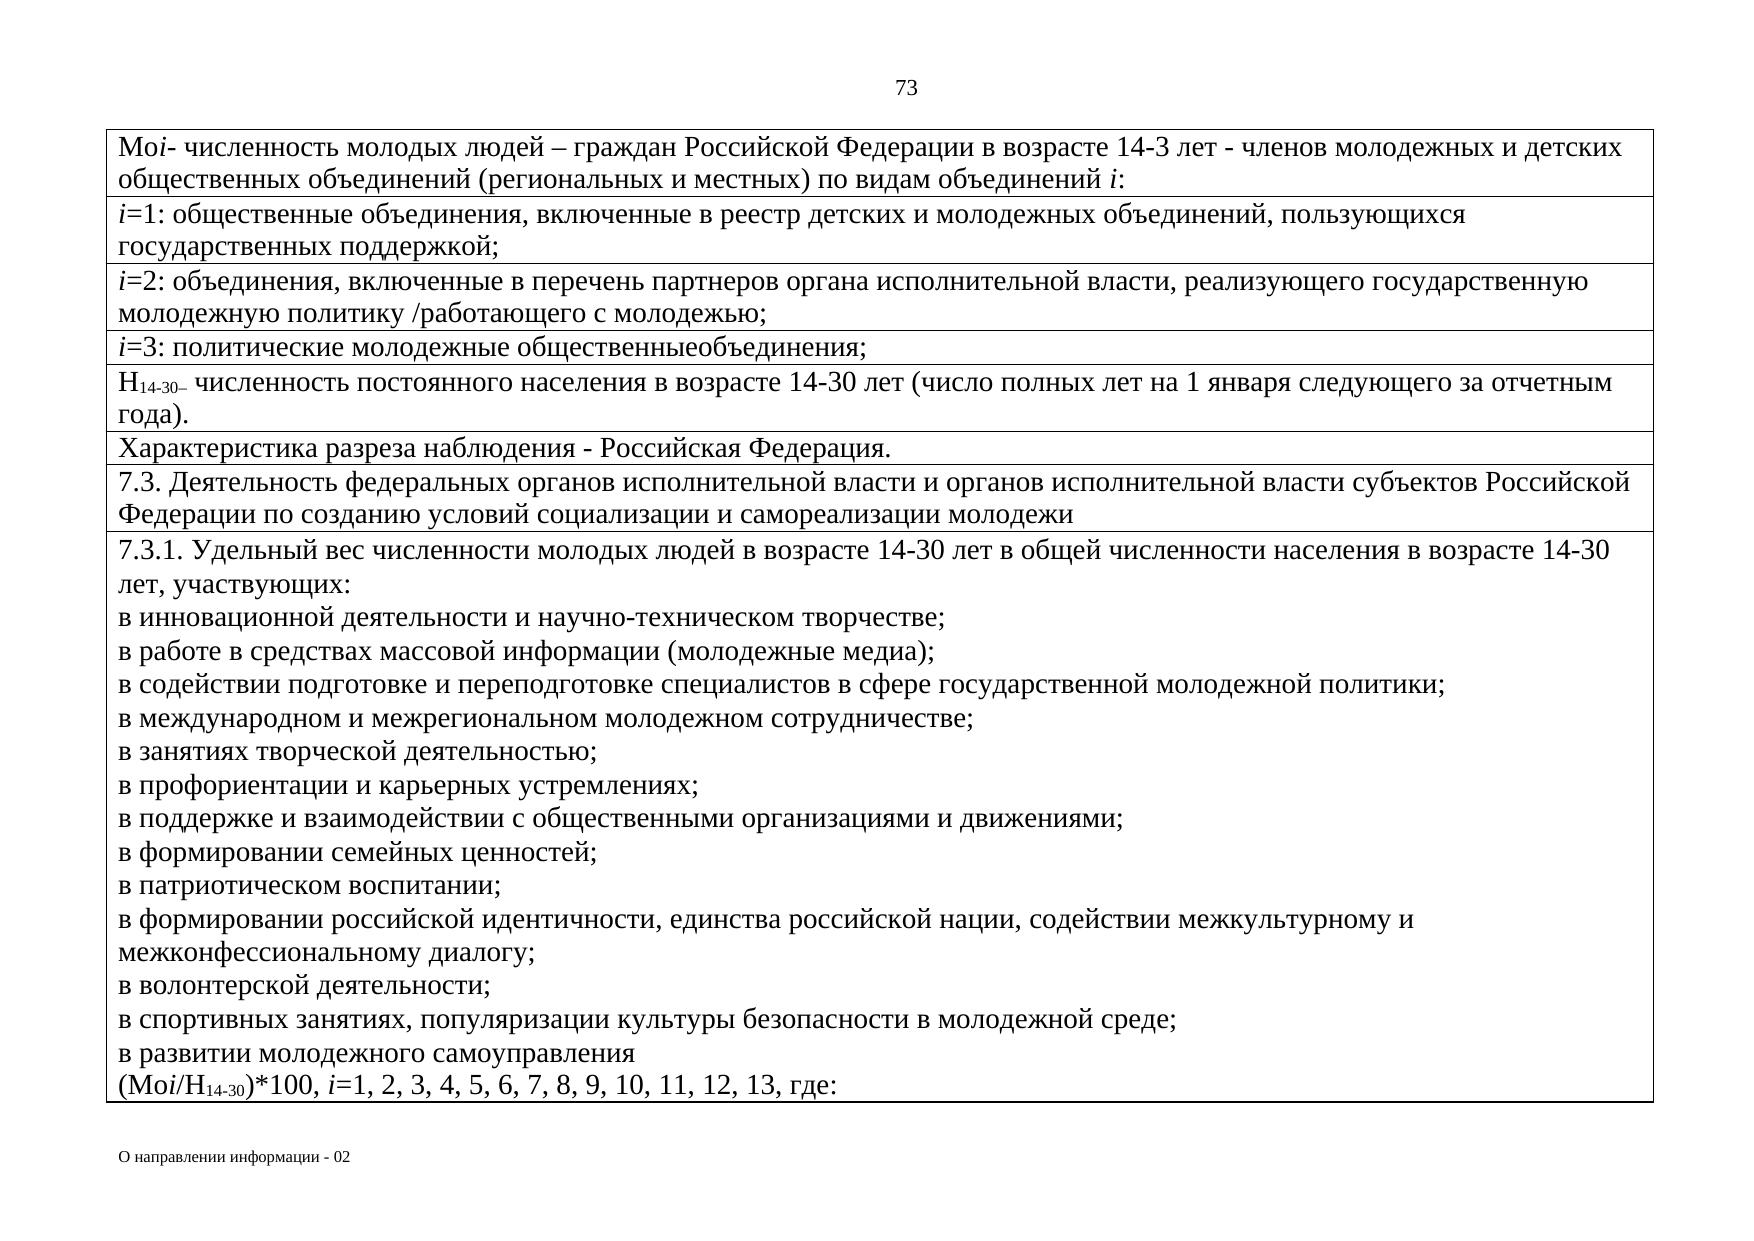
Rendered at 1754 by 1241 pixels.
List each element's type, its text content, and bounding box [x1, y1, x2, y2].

table_header Моi- численность молодых людей – граждан Российской Федерации в возрасте 14-3 лет - членов молодежных и детских общественных объединений (региональных и местных) по видам объединений i: [107, 130, 1653, 196]
table_cell i=3: политические молодежные общественныеобъединения; [107, 331, 1653, 364]
table_cell 7.3.1. Удельный вес численности молодых людей в возрасте 14-30 лет в общей численности населения в возрасте 14-30 лет, участвующих: в инновационной деятельности и научно-техническом творчестве; в работе в средствах массовой информации (молодежные медиа); в содействии подготовке и переподготовке специалистов в сфере государственной молодежной политики; в международном и межрегиональном молодежном сотрудничестве; в занятиях творческой деятельностью; в профориентации и карьерных устремлениях; в поддержке и взаимодействии с общественными организациями и движениями; в формировании семейных ценностей; в патриотическом воспитании; в формировании российской идентичности, единства российской нации, содействии межкультурному и межконфессиональному диалогу; в волонтерской деятельности; в спортивных занятиях, популяризации культуры безопасности в молодежной среде; в развитии молодежного самоуправления (Моi/Н14-30)*100, i=1, 2, 3, 4, 5, 6, 7, 8, 9, 10, 11, 12, 13, где: [107, 532, 1653, 1101]
table_cell Характеристика разреза наблюдения - Российская Федерация. [107, 432, 1653, 464]
table_cell i=1: общественные объединения, включенные в реестр детских и молодежных объединений, пользующихся государственных поддержкой; [107, 197, 1653, 263]
table_cell Н14-30– численность постоянного населения в возрасте 14-30 лет (число полных лет на 1 января следующего за отчетным года). [107, 365, 1653, 431]
table_cell i=2: объединения, включенные в перечень партнеров органа исполнительной власти, реализующего государственную молодежную политику /работающего с молодежью; [107, 264, 1653, 330]
table_cell 7.3. Деятельность федеральных органов исполнительной власти и органов исполнительной власти субъектов Российской Федерации по созданию условий социализации и самореализации молодежи [107, 465, 1653, 531]
